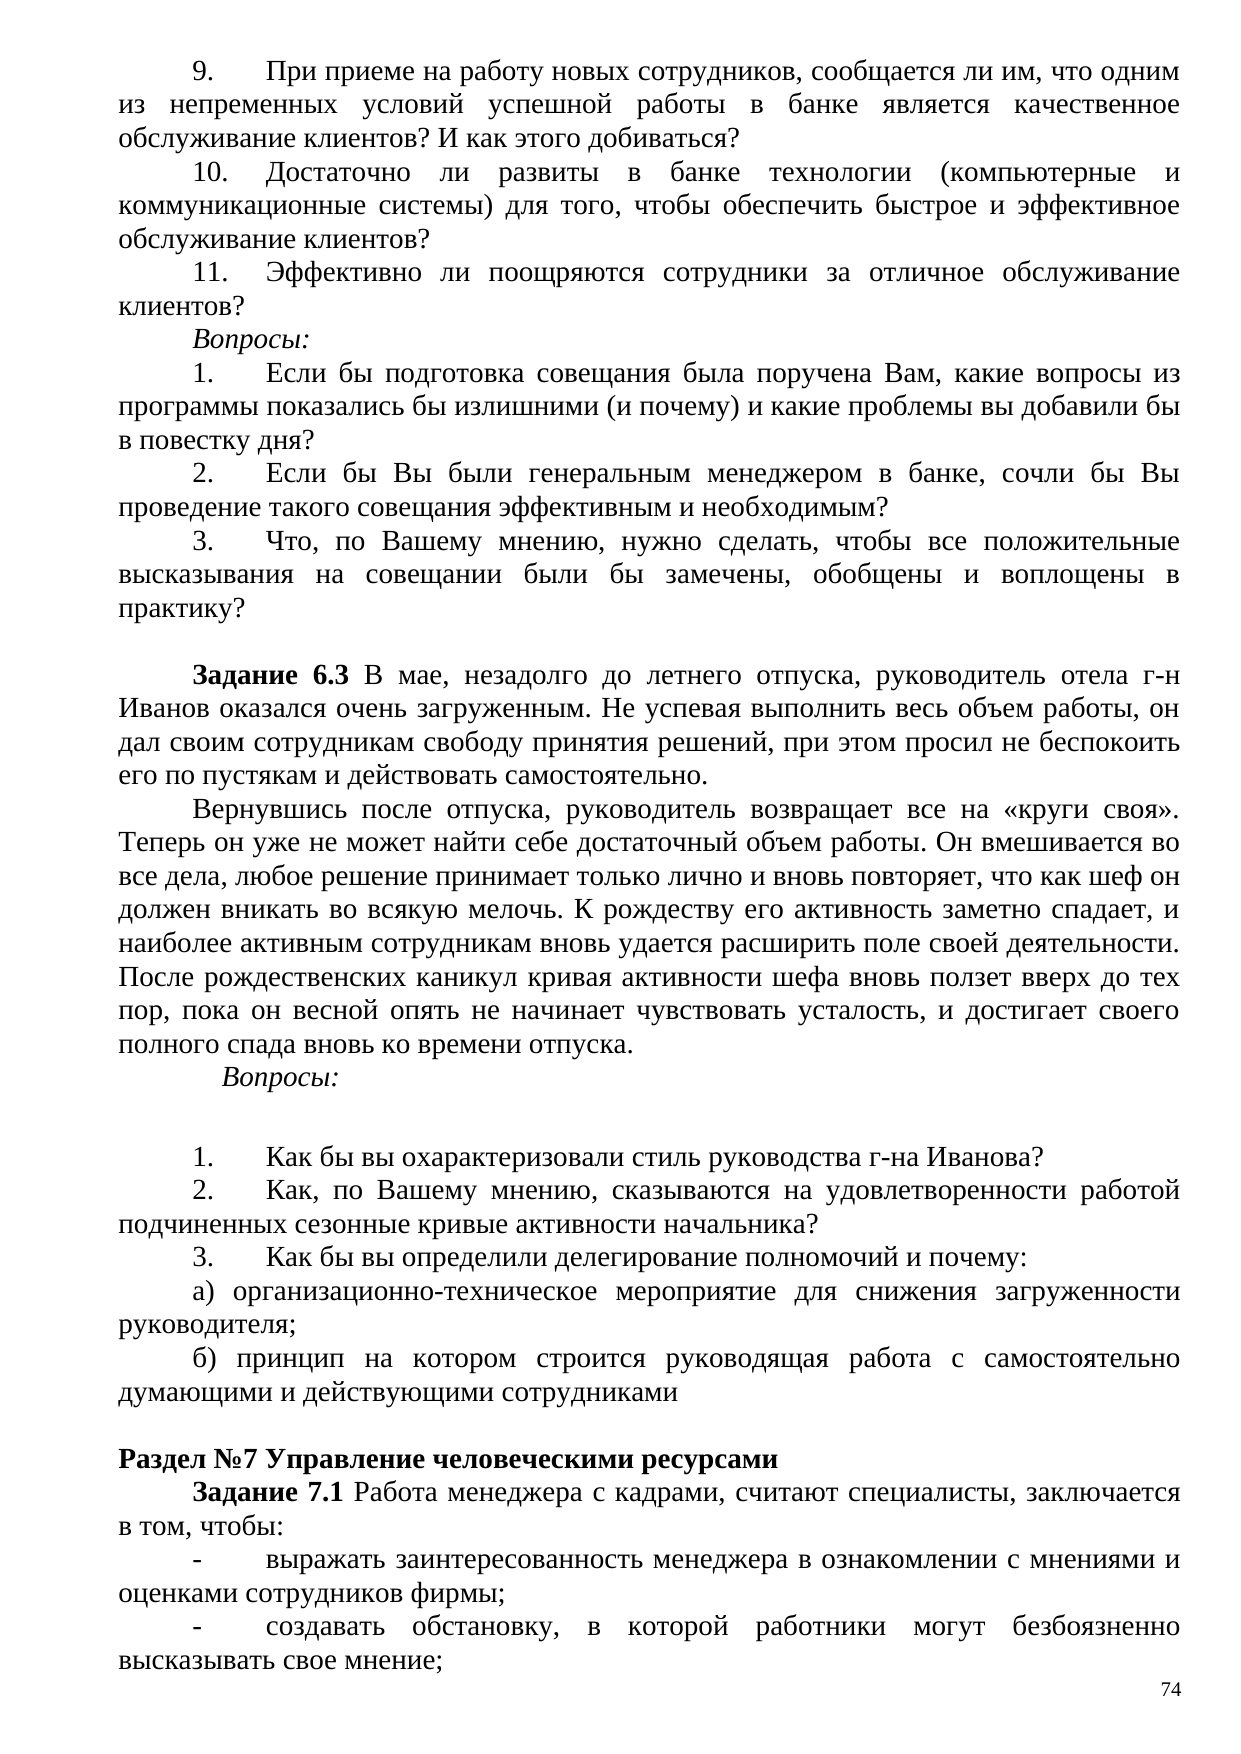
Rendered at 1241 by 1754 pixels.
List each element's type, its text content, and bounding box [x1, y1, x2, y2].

list Достаточно ли развиты в банке технологии (компьютерные и коммуникационные системы) для того, чтобы обеспечить быстрое и эффективное обслуживание клиентов? [118, 154, 1181, 254]
list Если бы Вы были генеральным менеджером в банке, сочли бы Вы проведение такого совещания эффективным и необходимым? [118, 456, 1181, 523]
list создавать обстановку, в которой работники могут безбоязненно высказывать свое мнение; [118, 1608, 1181, 1676]
list Как бы вы охарактеризовали стиль руководства г-на Иванова? [118, 1139, 1181, 1172]
text Раздел №7 Управление человеческими ресурсами [118, 1441, 1181, 1474]
text Вопросы: [148, 1059, 1181, 1093]
text Задание 6.3 В мае, незадолго до летнего отпуска, руководитель отела г-н Иванов оказался очень загруженным. Не успевая выполнить весь объем работы, он дал своим сотрудникам свободу принятия решений, при этом просил не беспокоить его по пустякам и действовать самостоятельно. [118, 657, 1181, 791]
list Что, по Вашему мнению, нужно сделать, чтобы все положительные высказывания на совещании были бы замечены, обобщены и воплощены в практику? [118, 523, 1181, 623]
list Если бы подготовка совещания была поручена Вам, какие вопросы из программы показались бы излишними (и почему) и какие проблемы вы добавили бы в повестку дня? [118, 355, 1181, 456]
text Вернувшись после отпуска, руководитель возвращает все на «круги своя». Теперь он уже не может найти себе достаточный объем работы. Он вмешивается во все дела, любое решение принимает только лично и вновь повторяет, что как шеф он должен вникать во всякую мелочь. К рождеству его активность заметно спадает, и наиболее активным сотрудникам вновь удается расширить поле своей деятельности. После рождественских каникул кривая активности шефа вновь ползет вверх до тех пор, пока он весной опять не начинает чувствовать усталость, и достигает своего полного спада вновь ко времени отпуска. [118, 791, 1181, 1059]
text а) организационно-техническое мероприятие для снижения загруженности руководителя; [118, 1273, 1181, 1340]
list выражать заинтересованность менеджера в ознакомлении с мнениями и оценками сотрудников фирмы; [118, 1541, 1181, 1608]
text Задание 7.1 Работа менеджера с кадрами, считают специалисты, заключается в том, чтобы: [118, 1474, 1181, 1541]
list Как бы вы определили делегирование полномочий и почему: [118, 1239, 1181, 1273]
list Как, по Вашему мнению, сказываются на удовлетворенности работой подчиненных сезонные кривые активности начальника? [118, 1172, 1181, 1239]
text Вопросы: [118, 321, 1181, 355]
text б) принцип на котором строится руководящая работа с самостоятельно думающими и действующими сотрудниками [118, 1340, 1181, 1407]
list При приеме на работу новых сотрудников, сообщается ли им, что одним из непременных условий успешной работы в банке является качественное обслуживание клиентов? И как этого добиваться? [118, 53, 1181, 154]
list Эффективно ли поощряются сотрудники за отличное обслуживание клиентов? [118, 254, 1181, 321]
